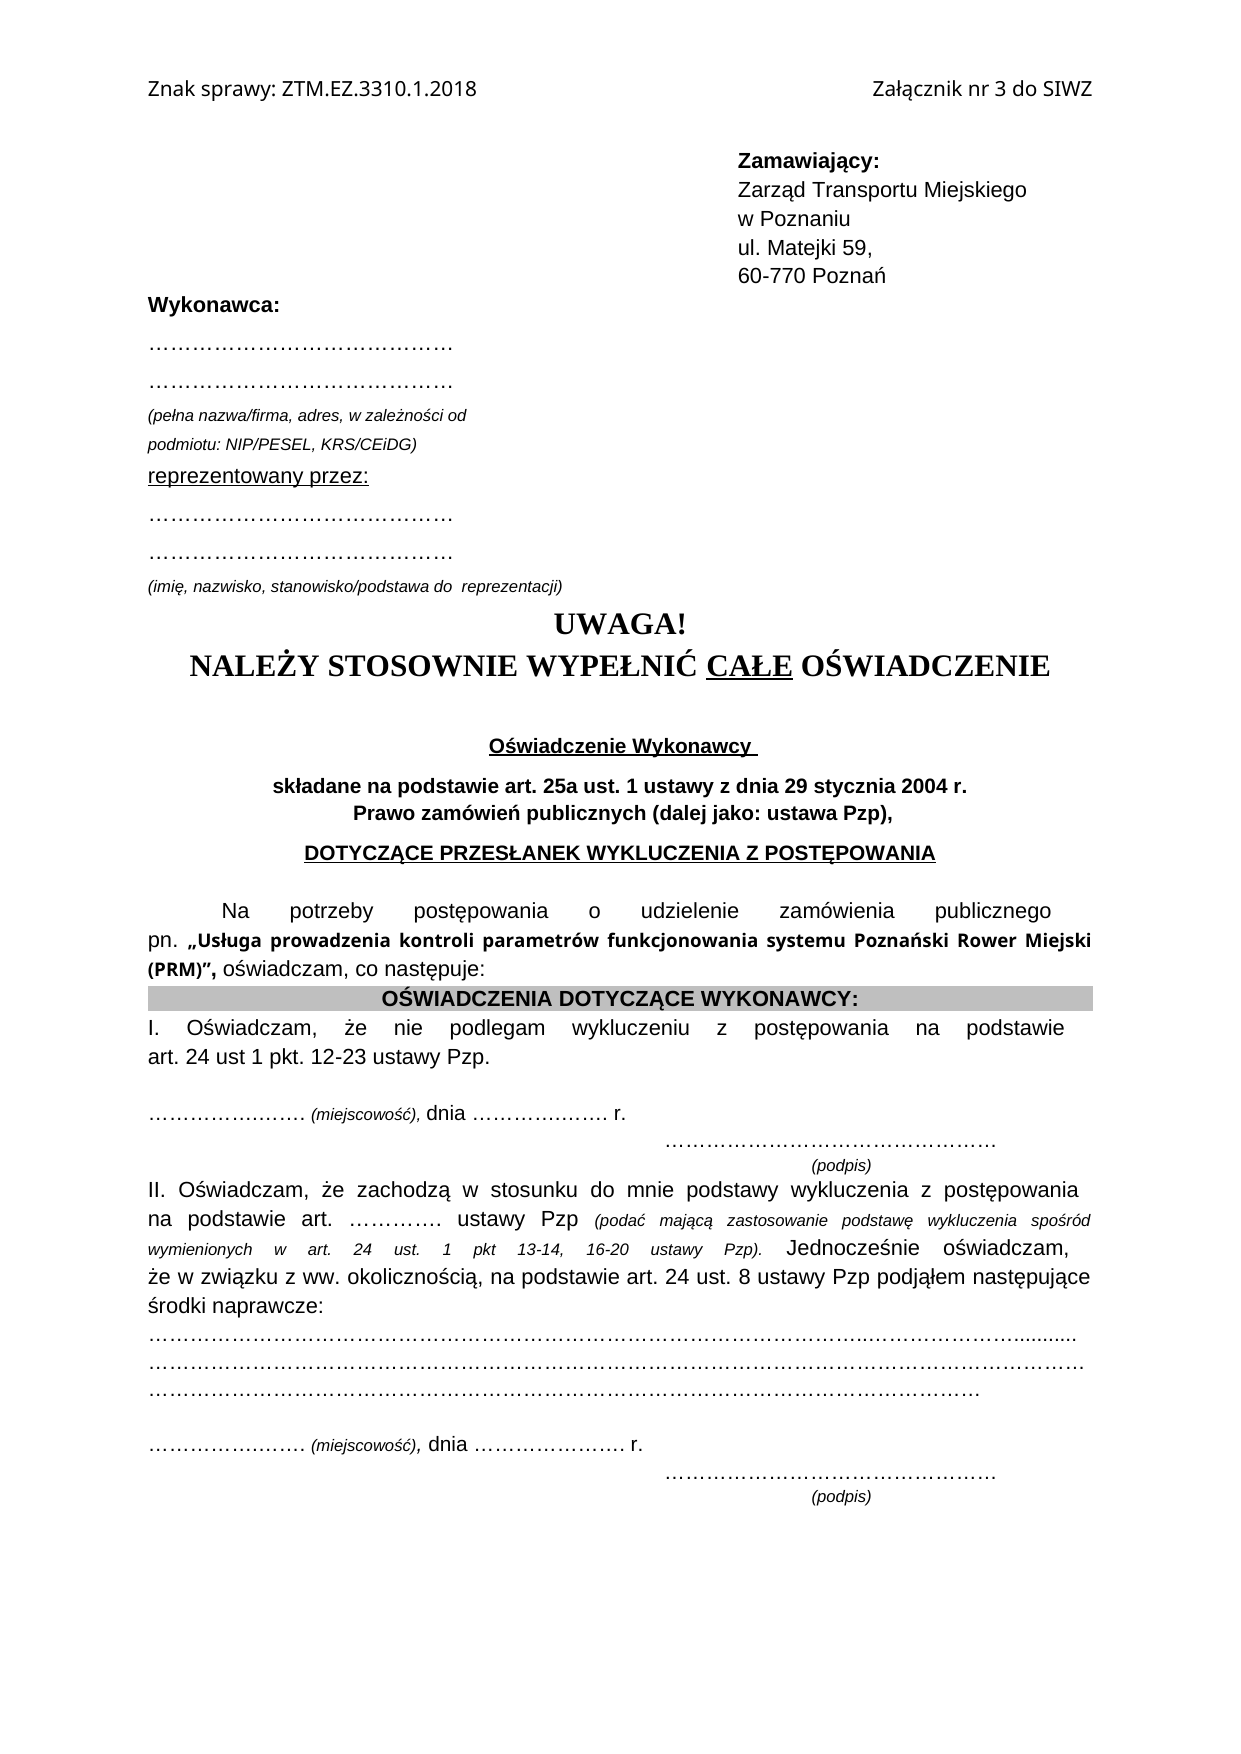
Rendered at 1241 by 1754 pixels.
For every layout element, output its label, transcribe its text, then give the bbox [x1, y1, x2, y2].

text 60-770 Poznań [148, 263, 1093, 289]
text ul. Matejki 59, [148, 234, 1093, 260]
text (podpis) [738, 1487, 1093, 1506]
text składane na podstawie art. 25a ust. 1 ustawy z dnia 29 stycznia 2004 r. [148, 773, 1093, 797]
text …………….……. (miejscowość), dnia …………………. r. [148, 1432, 1093, 1456]
text Zarząd Transportu Miejskiego [148, 177, 1093, 202]
text ………………………………………… [148, 1459, 1093, 1483]
text …………………………………………………………………………………………..…………………...........………………………………………………………………………………………………………………………………………………………………………………………………………………………………… [148, 1322, 1093, 1401]
text (imię, nazwisko, stanowisko/podstawa do reprezentacji) [148, 577, 1093, 596]
text II. Oświadczam, że zachodzą w stosunku do mnie podstawy wykluczenia z postępowania na podstawie art. …………. ustawy Pzp (podać mającą zastosowanie podstawę wykluczenia spośród wymienionych w art. 24 ust. 1 pkt 13-14, 16-20 ustawy Pzp). Jednocześnie oświadczam, że w związku z ww. okolicznością, na podstawie art. 24 ust. 8 ustawy Pzp podjąłem następujące środki naprawcze: [148, 1177, 1093, 1318]
text ………………………………………… [148, 1128, 1093, 1152]
text UWAGA! [148, 606, 1093, 641]
text (pełna nazwa/firma, adres, w zależności od podmiotu: NIP/PESEL, KRS/CEiDG) [148, 406, 472, 454]
text Na potrzeby postępowania o udzielenie zamówienia publicznego pn. „Usługa prowadzenia kontroli parametrów funkcjonowania systemu Poznański Rower Miejski (PRM)”, oświadczam, co następuje: [148, 897, 1093, 982]
text Wykonawca: [148, 292, 1093, 318]
text reprezentowany przez: [148, 463, 1093, 488]
text DOTYCZĄCE PRZESŁANEK WYKLUCZENIA Z POSTĘPOWANIA [148, 841, 1093, 865]
text ………………………………………………………………………… [148, 330, 472, 393]
text Zamawiający: [664, 148, 1093, 173]
text (podpis) [738, 1155, 1093, 1174]
text …………….……. (miejscowość), dnia ………….……. r. [148, 1100, 1093, 1124]
list I. Oświadczam, że nie podlegam wykluczeniu z postępowania na podstawie art. 24 ust 1 pkt. 12-23 ustawy Pzp. [148, 1015, 1093, 1069]
text Prawo zamówień publicznych (dalej jako: ustawa Pzp), [148, 801, 1093, 825]
text w Poznaniu [738, 206, 1093, 231]
text NALEŻY STOSOWNIE WYPEŁNIĆ CAŁE OŚWIADCZENIE [148, 647, 1093, 683]
text ………………………………………………………………………… [148, 501, 472, 564]
text OŚWIADCZENIA DOTYCZĄCE WYKONAWCY: [148, 986, 1093, 1011]
text Oświadczenie Wykonawcy [148, 733, 1093, 757]
